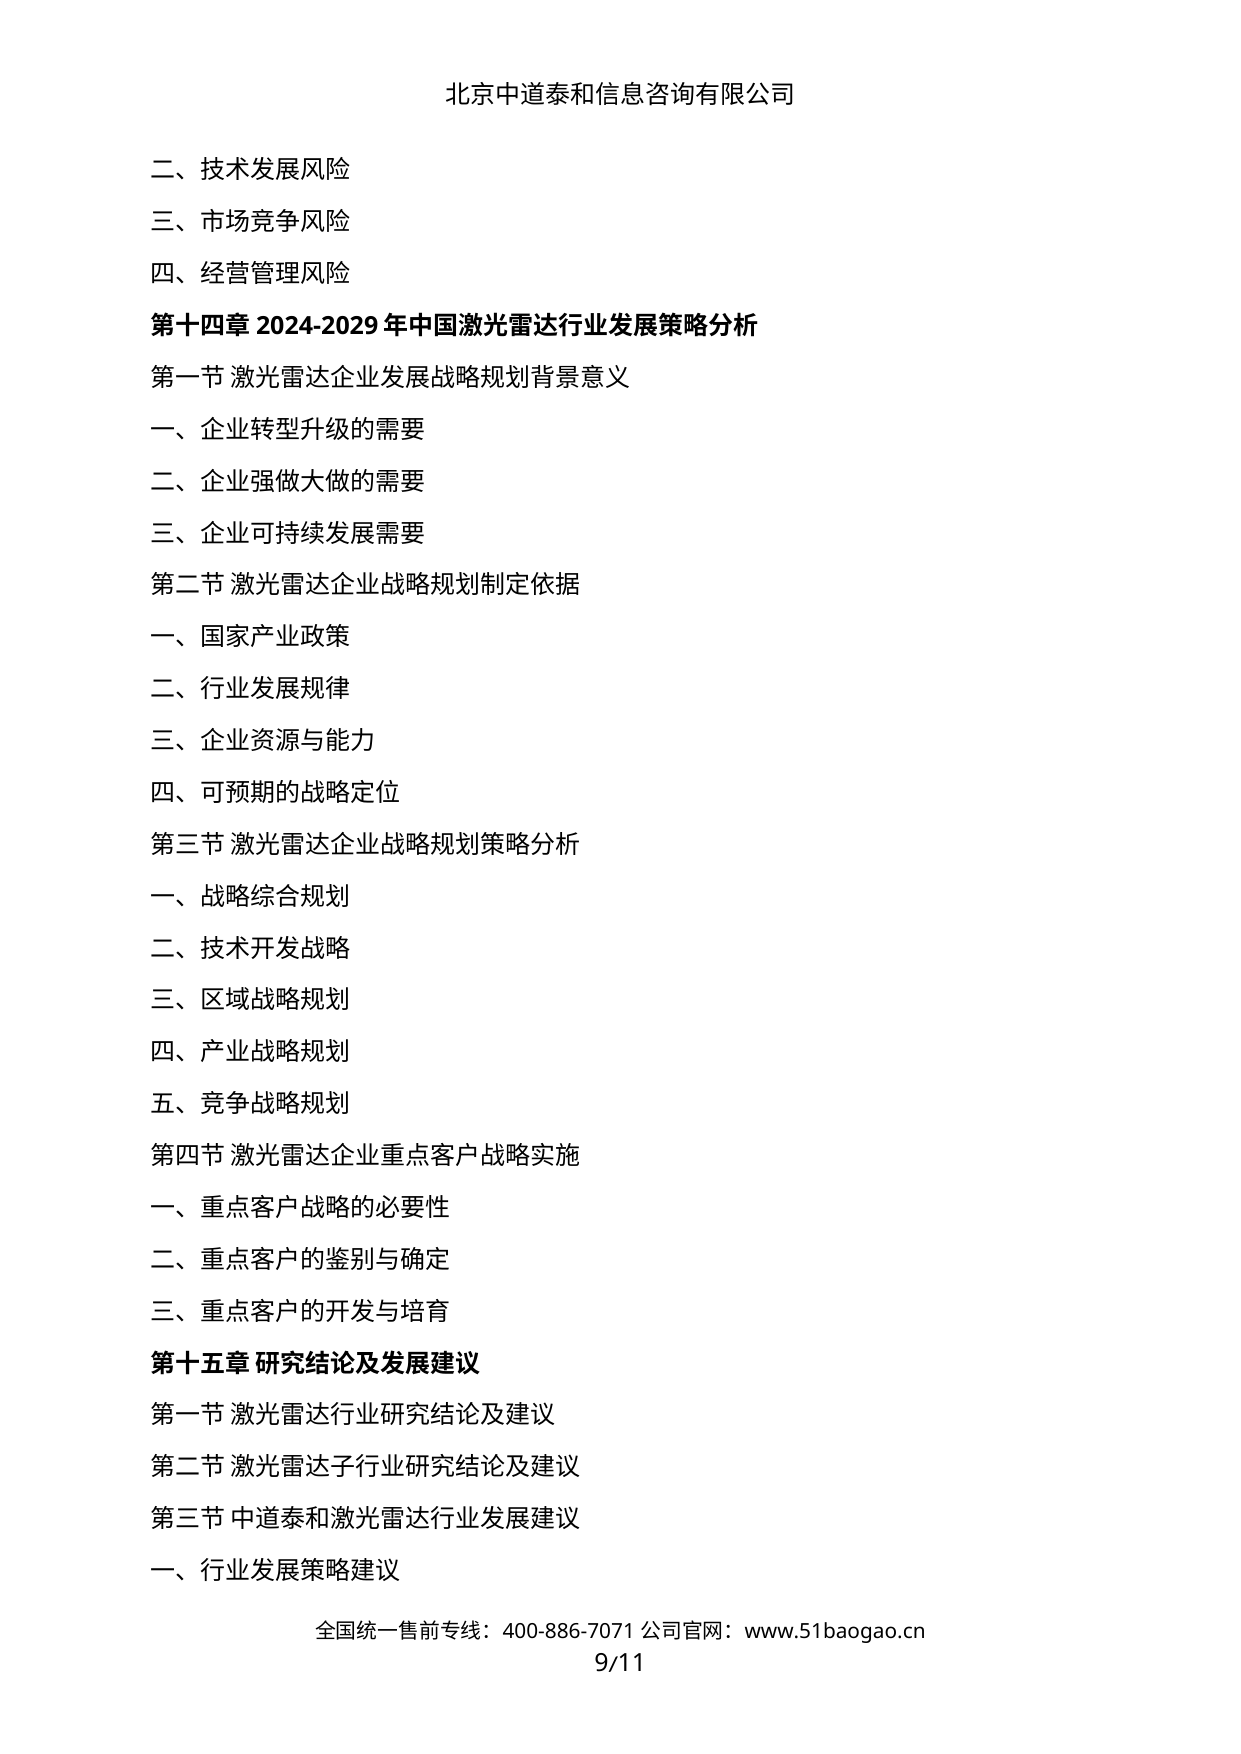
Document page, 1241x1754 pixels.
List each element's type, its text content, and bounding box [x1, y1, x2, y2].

text 一、重点客户战略的必要性 [150, 1187, 1090, 1224]
text 一、国家产业政策 [150, 617, 1090, 653]
text 二、技术发展风险 [150, 150, 1090, 186]
text 第一节 激光雷达行业研究结论及建议 [150, 1395, 1090, 1431]
text 一、战略综合规划 [150, 876, 1090, 912]
text 一、行业发展策略建议 [150, 1551, 1090, 1587]
text 三、区域战略规划 [150, 980, 1090, 1016]
text 第三节 激光雷达企业战略规划策略分析 [150, 824, 1090, 861]
text 二、重点客户的鉴别与确定 [150, 1239, 1090, 1276]
text 三、市场竞争风险 [150, 202, 1090, 238]
text 一、企业转型升级的需要 [150, 409, 1090, 446]
text 第三节 中道泰和激光雷达行业发展建议 [150, 1499, 1090, 1535]
text 第十四章 2024-2029年中国激光雷达行业发展策略分析 [150, 306, 1090, 342]
text 五、竞争战略规划 [150, 1084, 1090, 1120]
text 二、企业强做大做的需要 [150, 461, 1090, 497]
text 第一节 激光雷达企业发展战略规划背景意义 [150, 357, 1090, 394]
text 第四节 激光雷达企业重点客户战略实施 [150, 1136, 1090, 1172]
text 四、可预期的战略定位 [150, 772, 1090, 809]
text 二、行业发展规律 [150, 669, 1090, 705]
text 三、企业可持续发展需要 [150, 513, 1090, 549]
text 三、重点客户的开发与培育 [150, 1291, 1090, 1327]
text 四、产业战略规划 [150, 1032, 1090, 1068]
text 第十五章 研究结论及发展建议 [150, 1343, 1090, 1379]
text 二、技术开发战略 [150, 928, 1090, 964]
text 第二节 激光雷达企业战略规划制定依据 [150, 565, 1090, 601]
text 三、企业资源与能力 [150, 721, 1090, 757]
text 第二节 激光雷达子行业研究结论及建议 [150, 1447, 1090, 1483]
text 四、经营管理风险 [150, 254, 1090, 290]
